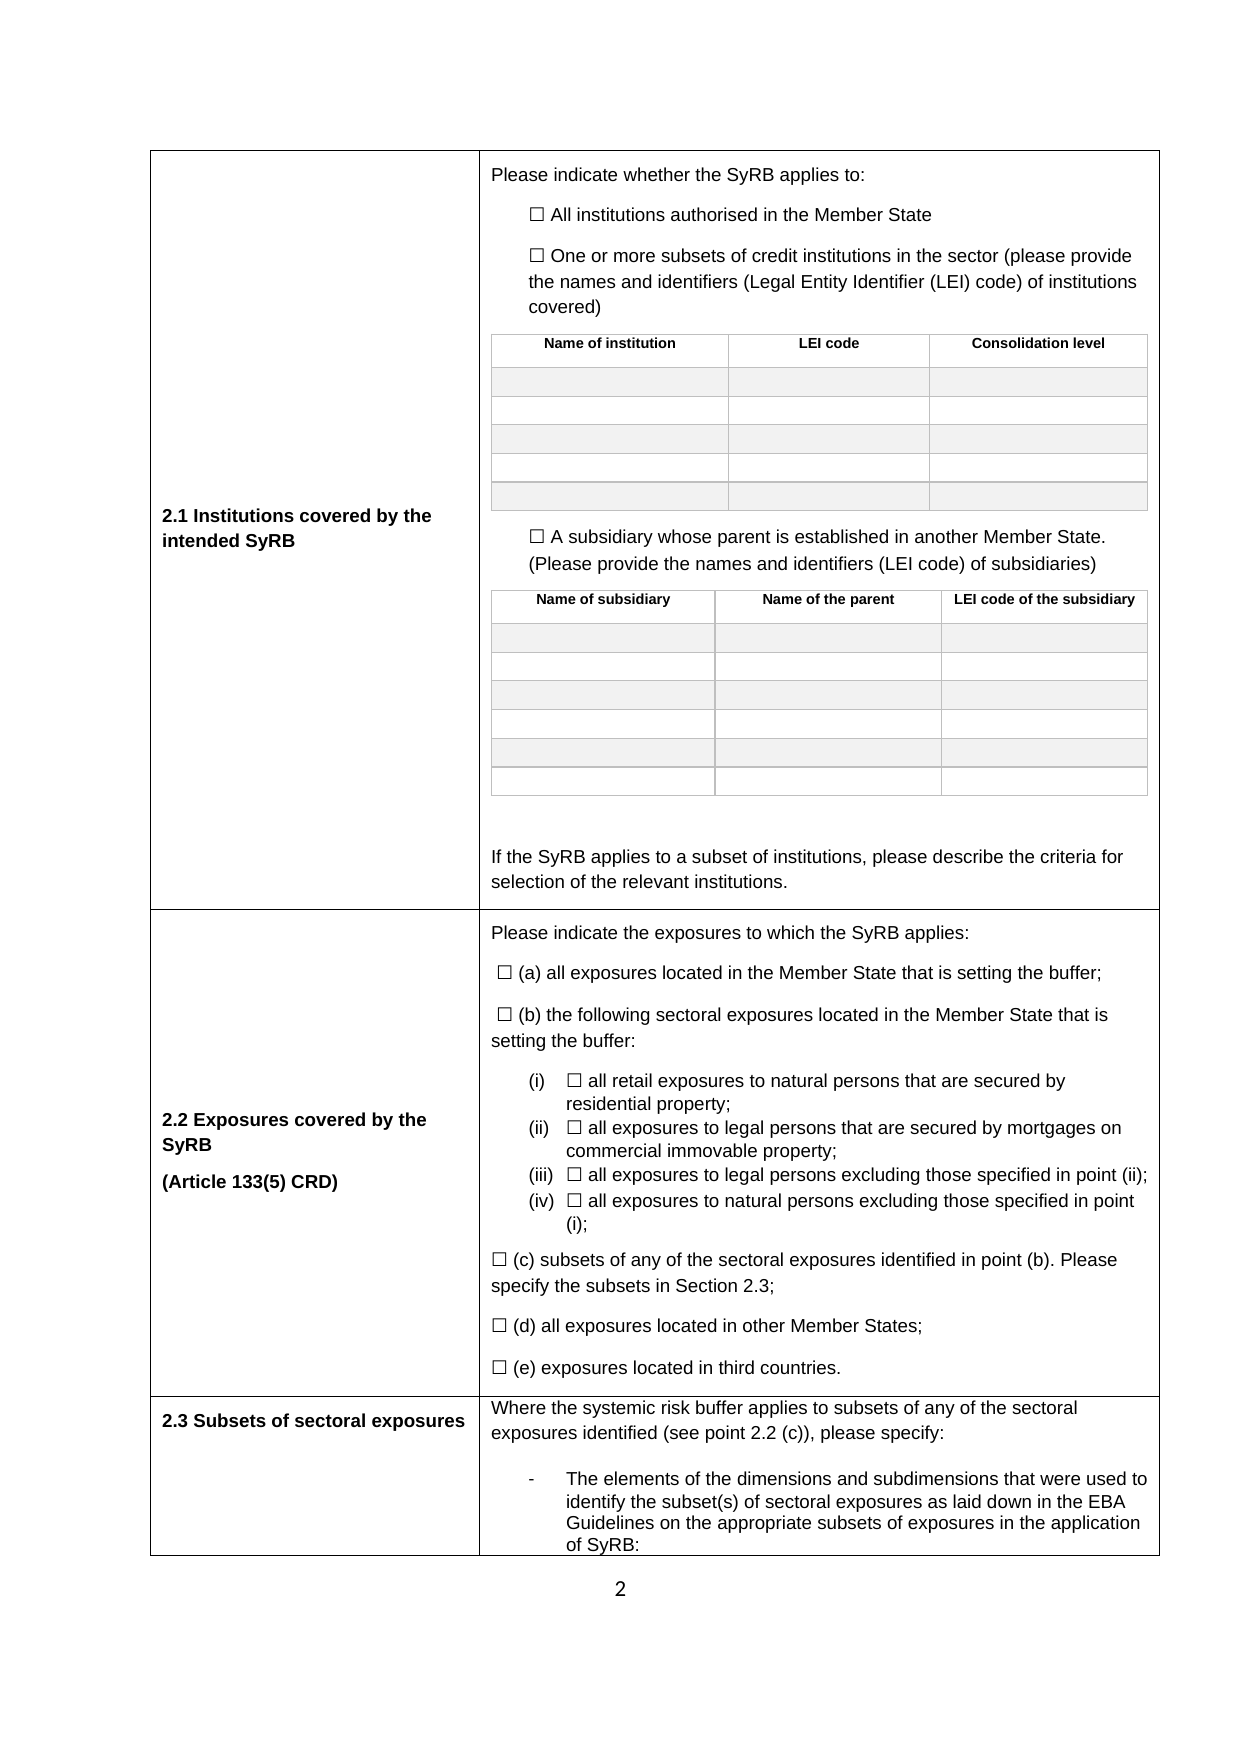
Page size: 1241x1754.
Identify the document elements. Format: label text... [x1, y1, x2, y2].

table_cell 2.1 Institutions covered by the intended SyRB [151, 151, 479, 908]
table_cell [480, 1397, 1159, 1555]
table_cell 2.2 Exposures covered by the SyRB (Article 133(5) CRD) [151, 910, 479, 1396]
table_cell Please indicate whether the SyRB applies to: All institutions authorised in the Member State One or more subsets of credit institutions in the sector (please provide the names and identifiers (Legal Entity Identifier (LEI) code) of institutions covered) A subsidiary whose parent is established in another Member State. (Please provide the names and identifiers (LEI code) of subsidiaries) If the SyRB applies to a subset of institutions, please describe the criteria for selection of the relevant institutions. [480, 151, 1159, 908]
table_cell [151, 1397, 479, 1555]
table_cell Please indicate the exposures to which the SyRB applies: (a) all exposures located in the Member State that is setting the buffer; (b) the following sectoral exposures located in the Member State that is setting the buffer: all retail exposures to natural persons that are secured by residential property; all exposures to legal persons that are secured by mortgages on commercial immovable property; all exposures to legal persons excluding those specified in point (ii); all exposures to natural persons excluding those specified in point (i); (c) subsets of any of the sectoral exposures identified in point (b). Please specify the subsets in Section 2.3; (d) all exposures located in other Member States; (e) exposures located in third countries. [480, 910, 1159, 1396]
